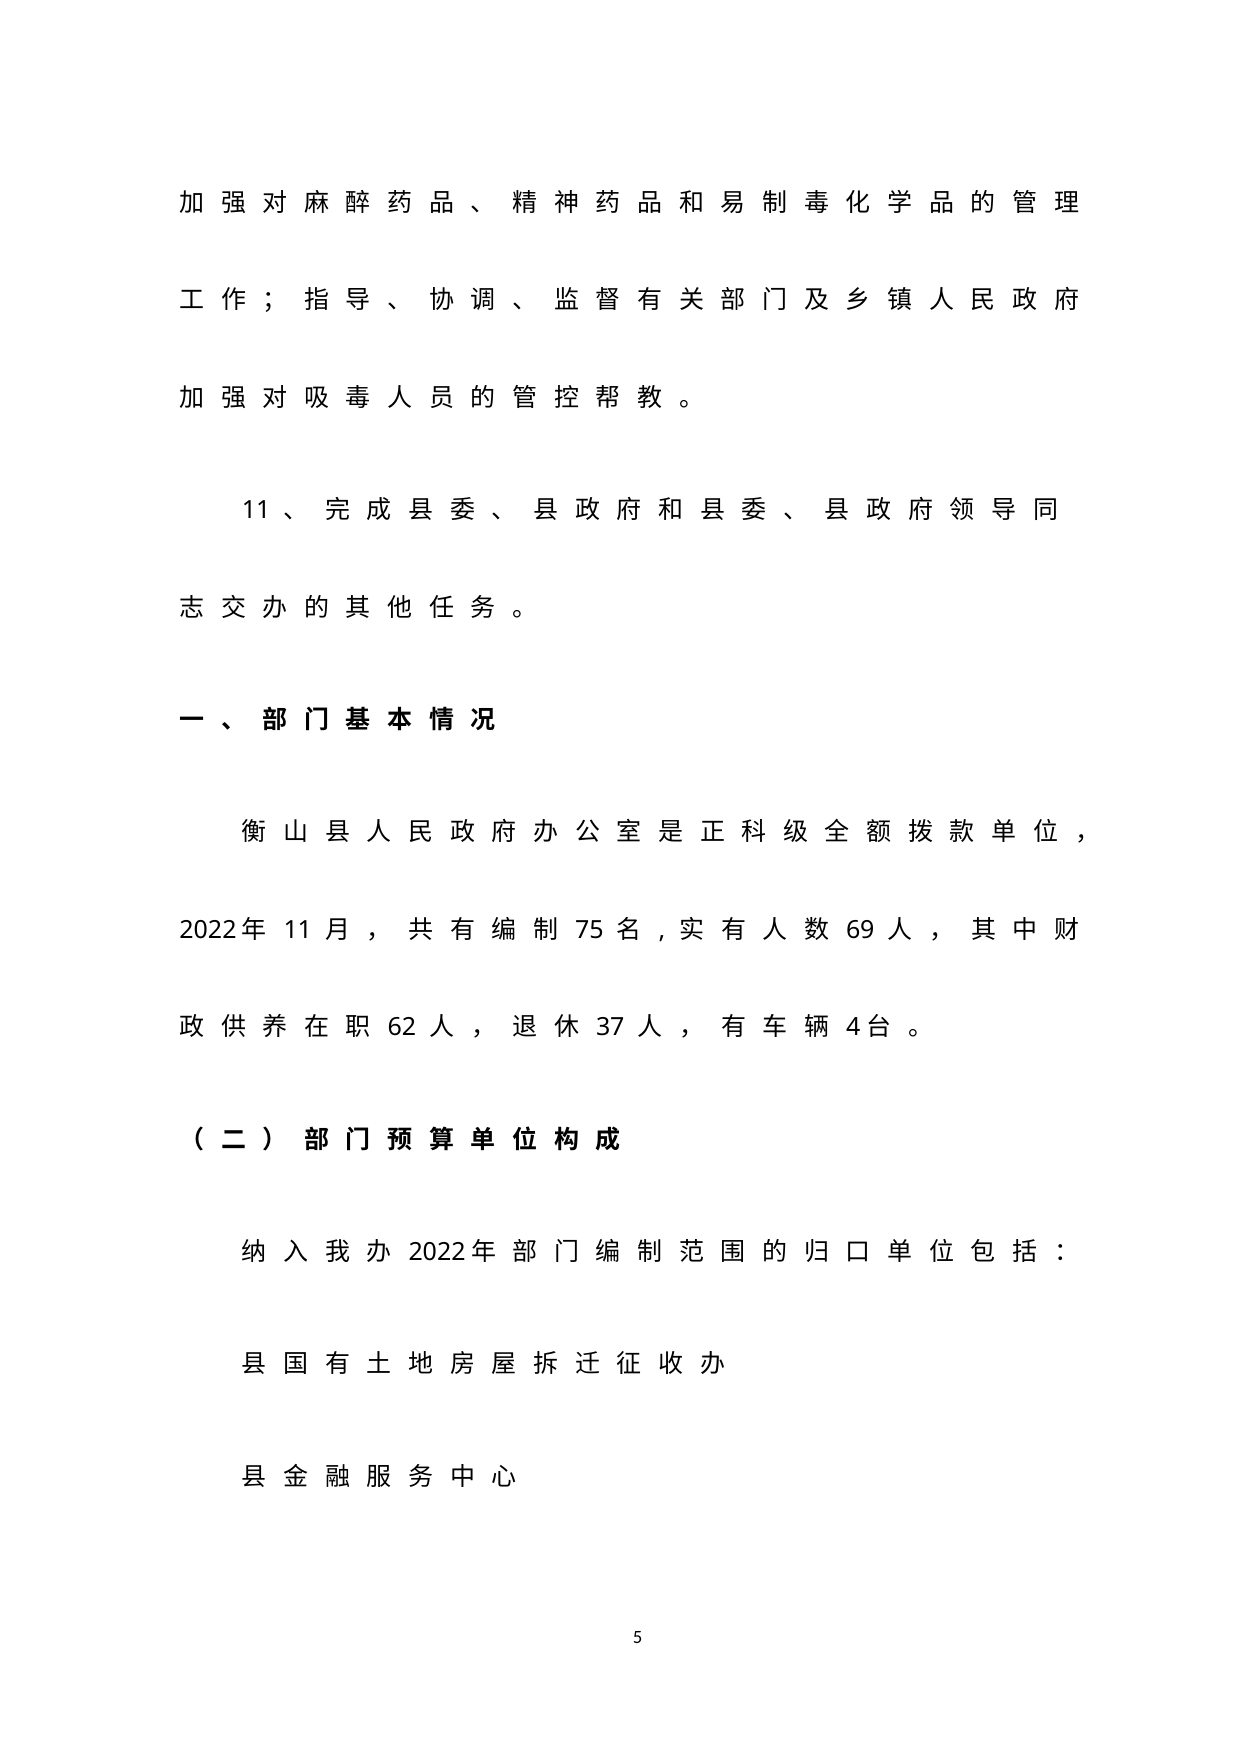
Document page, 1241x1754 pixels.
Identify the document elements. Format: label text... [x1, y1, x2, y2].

text 纳入我办2022年部门编制范围的归口单位包括： [179, 1217, 1096, 1282]
text 县金融服务中心 [179, 1442, 1096, 1507]
text 县国有土地房屋拆迁征收办 [179, 1329, 1096, 1394]
text 一、部门基本情况 [179, 685, 1096, 750]
text 11、完成县委、县政府和县委、县政府领导同志交办的其他任务。 [179, 475, 1096, 638]
text 衡山县人民政府办公室是正科级全额拨款单位，2022年11月，共有编制75名,实有人数69人，其中财政供养在职62人，退休37人，有车辆4台。 [179, 797, 1096, 1057]
text （二）部门预算单位构成 [179, 1105, 1096, 1170]
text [179, 168, 1096, 428]
